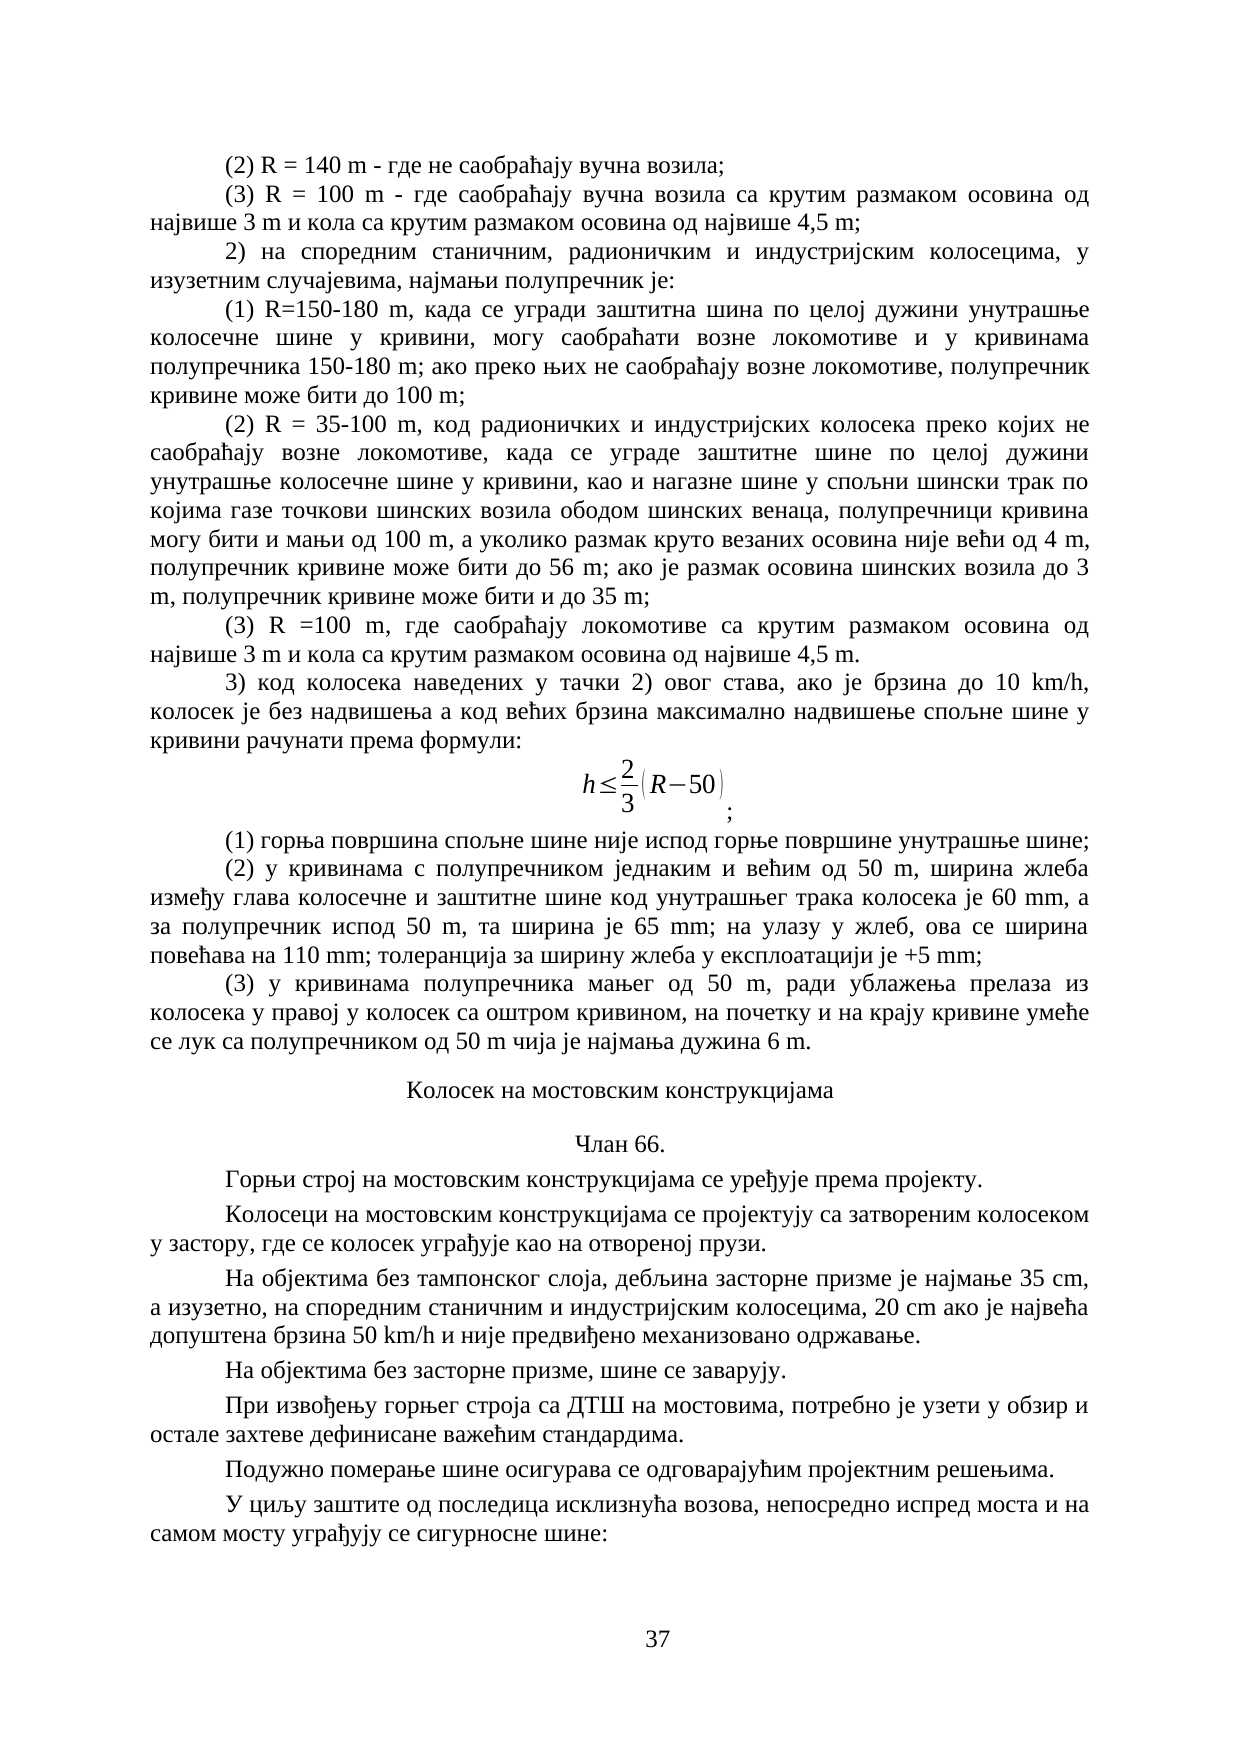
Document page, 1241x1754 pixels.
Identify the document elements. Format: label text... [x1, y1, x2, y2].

text 3) код колосека наведених у тачки 2) овог става, ако је брзина до 10 km/h, колосек је без надвишења a код већих брзина максимално надвишење спољне шине у кривини рачунати према формули: [150, 667, 1090, 754]
text На објектима без тампонског слоја, дебљина засторне призме је најмање 35 cm, а изузетно, на споредним станичним и индустријским колосецима, 20 cm ако је највећа допуштена брзина 50 km/h и није предвиђено механизовано одржавање. [150, 1263, 1090, 1349]
text 2) на споредним станичним, радионичким и индустријским колосецима, у изузетним случајевима, најмањи полупречник је: [150, 236, 1090, 294]
text У циљу заштите од последица исклизнућа возова, непосредно испред моста и на самом мосту уграђују се сигурносне шине: [150, 1489, 1090, 1547]
text Подужно померање шине осигурава се одговарајућим пројектним решењима. [150, 1454, 1090, 1483]
text (2) R = 35-100 m, код радионичких и индустријских колосека преко којих не саобраћају возне локомотиве, када се уграде заштитне шине по целој дужини унутрашње колосечне шине у кривини, као и нагазне шине у спољни шински трак по којима газе точкови шинских возила ободом шинских венаца, полупречници кривина могу бити и мањи од 100 m, а уколико размак круто везаних осовина није већи од 4 m, полупречник кривине може бити до 56 m; ако је размак осовина шинских возила до 3 m, полупречник кривине може бити и до 35 m; [150, 409, 1090, 610]
text Члан 66. [150, 1129, 1090, 1158]
text (3) R =100 m, где саобраћају локомотиве са крутим размаком осовина од највише 3 m и кола са крутим размаком осовина од највише 4,5 m. [150, 610, 1090, 667]
text (2) R = 140 m - где не саобраћају вучна возила; [150, 150, 1090, 179]
text При извођењу горњег строја са ДТШ на мостовима, потребно је узети у обзир и остале захтеве дефинисане важећим стандардима. [150, 1391, 1090, 1448]
text (3) R = 100 m - где саобраћају вучна возила са крутим размаком осовина од највише 3 m и кола са крутим размаком осовина од највише 4,5 m; [150, 179, 1090, 236]
text Горњи строј на мостовским конструкцијама се уређује према пројекту. [150, 1164, 1090, 1193]
text Колосеци на мостовским конструкцијама се пројектују са затвореним колосеком у застору, где се колосек уграђује као на отвореној прузи. [150, 1199, 1090, 1257]
text (2) у кривинама с полупречником једнаким и већим од 50 m, ширина жлеба између глава колосечне и заштитне шине код унутрашњег трака колосека је 60 mm, а за полупречник испод 50 m, та ширина је 65 mm; на улазу у жлеб, ова се ширина повећава на 110 mm; толеранција за ширину жлеба у експлоатацији је +5 mm; [150, 853, 1090, 968]
text ; [150, 754, 1090, 825]
text На објектима без засторне призме, шине се заварују. [150, 1356, 1090, 1384]
text (1) горња површина спољне шине није испод горње површине унутрашње шине; [150, 825, 1090, 853]
text Колосек на мостовским конструкцијама [150, 1076, 1090, 1104]
text (3) у кривинама полупречника мањег од 50 m, ради ублажења прелаза из колосека у правој у колосек са оштром кривином, на почетку и на крају кривине умеће се лук са полупречником од 50 m чија је најмања дужина 6 m. [150, 968, 1090, 1055]
text (1) R=150-180 m, када се угради заштитна шина по целој дужини унутрашње колосечне шине у кривини, могу саобраћати возне локомотиве и у кривинама полупречника 150-180 m; ако преко њих не саобраћају возне локомотиве, полупречник кривине може бити до 100 m; [150, 294, 1090, 409]
